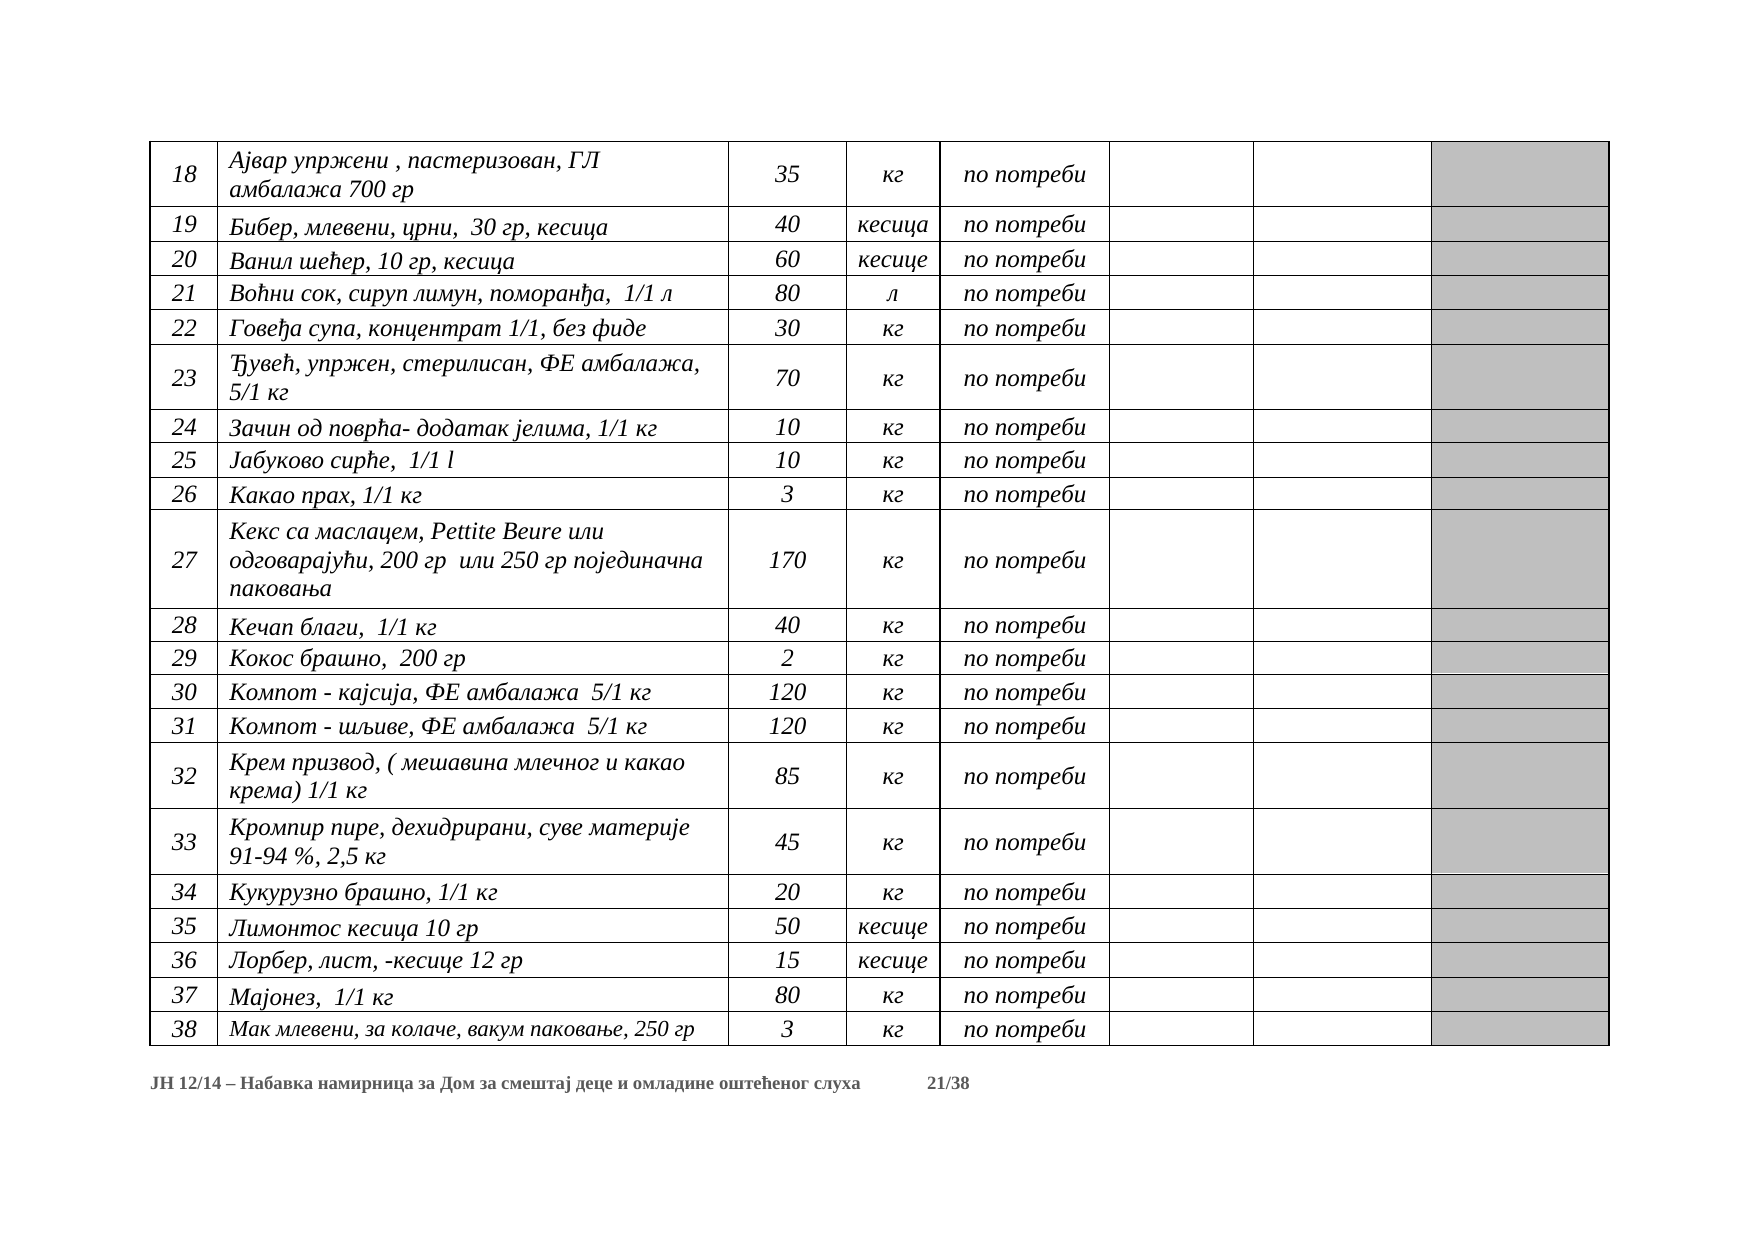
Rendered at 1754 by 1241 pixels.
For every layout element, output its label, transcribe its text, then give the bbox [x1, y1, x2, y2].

table_cell Бибер, млевени, црни, 30 гр, кесица [218, 207, 728, 241]
table_cell [1110, 142, 1253, 206]
table_cell 22 [151, 310, 217, 344]
table_cell [1254, 510, 1431, 608]
table_cell 29 [151, 642, 217, 673]
table_cell кг [847, 478, 939, 509]
table_cell Кокос брашно, 200 гр [218, 642, 728, 673]
table_cell [1110, 1012, 1253, 1045]
table_cell [1110, 478, 1253, 509]
table_cell 24 [151, 410, 217, 442]
table_cell по потреби [941, 709, 1109, 742]
table_cell [1110, 310, 1253, 344]
table_cell кг [847, 345, 939, 409]
table_cell [1254, 943, 1431, 977]
table_cell по потреби [941, 675, 1109, 708]
table_cell Зачин од поврћа- додатак јелима, 1/1 кг [218, 410, 728, 442]
table_cell [1110, 642, 1253, 673]
table_cell 33 [151, 809, 217, 873]
table_cell по потреби [941, 242, 1109, 275]
table_cell Јабуково сирће, 1/1 l [218, 443, 728, 477]
table_cell 27 [151, 510, 217, 608]
table_cell 38 [151, 1012, 217, 1045]
table_cell [1254, 310, 1431, 344]
table_cell по потреби [941, 310, 1109, 344]
table_cell [1254, 809, 1431, 873]
table_cell [1110, 345, 1253, 409]
table_cell по потреби [941, 909, 1109, 942]
table_cell [1110, 410, 1253, 442]
table_cell Мак млевени, за колаче, вакум паковање, 250 гр [218, 1012, 728, 1045]
table_cell кесице [847, 242, 939, 275]
table_cell [1254, 276, 1431, 309]
table_cell [1432, 276, 1608, 309]
table_cell [1432, 142, 1608, 206]
table_cell [1432, 1012, 1608, 1045]
table_cell по потреби [941, 1012, 1109, 1045]
table_cell по потреби [941, 345, 1109, 409]
table_cell кесица [847, 207, 939, 241]
table_cell по потреби [941, 207, 1109, 241]
table_cell [1254, 410, 1431, 442]
table_cell Мајонез, 1/1 кг [218, 978, 728, 1011]
table_cell 80 [729, 978, 846, 1011]
table_cell кесице [847, 909, 939, 942]
table_cell по потреби [941, 276, 1109, 309]
table_cell [1432, 345, 1608, 409]
table_cell [1432, 875, 1608, 908]
table_cell 32 [151, 743, 217, 808]
table_cell Ванил шећер, 10 гр, кесица [218, 242, 728, 275]
table_cell кг [847, 510, 939, 608]
table_cell [1254, 675, 1431, 708]
table_cell по потреби [941, 875, 1109, 908]
table_cell [1110, 809, 1253, 873]
table_cell кг [847, 410, 939, 442]
table_cell кг [847, 1012, 939, 1045]
table_cell Компот - кајсија, ФЕ амбалажа 5/1 кг [218, 675, 728, 708]
table_cell кг [847, 743, 939, 808]
table_cell 20 [729, 875, 846, 908]
table_cell Воћни сок, сируп лимун, поморанђа, 1/1 л [218, 276, 728, 309]
table_cell [1254, 207, 1431, 241]
table_cell Кечап благи, 1/1 кг [218, 609, 728, 641]
table_cell [1254, 1012, 1431, 1045]
table_cell [1110, 276, 1253, 309]
table_cell 21 [151, 276, 217, 309]
table_cell 18 [151, 142, 217, 206]
table_cell [1110, 875, 1253, 908]
table_cell [1432, 478, 1608, 509]
table_cell 19 [151, 207, 217, 241]
table_cell [1254, 345, 1431, 409]
table_cell 3 [729, 1012, 846, 1045]
table_cell 85 [729, 743, 846, 808]
table_cell [1254, 743, 1431, 808]
table_cell [1254, 642, 1431, 673]
table_cell [1254, 709, 1431, 742]
table_cell кг [847, 809, 939, 873]
table_cell по потреби [941, 809, 1109, 873]
table_cell [1432, 242, 1608, 275]
table_cell 40 [729, 609, 846, 641]
table_cell Лорбер, лист, -кесице 12 гр [218, 943, 728, 977]
table_cell 45 [729, 809, 846, 873]
table_cell 35 [729, 142, 846, 206]
table_cell [1432, 978, 1608, 1011]
table_cell кесице [847, 943, 939, 977]
table_cell [1432, 675, 1608, 708]
table_cell 37 [151, 978, 217, 1011]
table_cell [1432, 709, 1608, 742]
table_cell по потреби [941, 743, 1109, 808]
table_cell кг [847, 675, 939, 708]
table_cell 80 [729, 276, 846, 309]
table_cell 10 [729, 443, 846, 477]
table_cell [1254, 609, 1431, 641]
table_cell [1110, 709, 1253, 742]
table_cell [1254, 478, 1431, 509]
table_cell кг [847, 875, 939, 908]
table_cell [1110, 743, 1253, 808]
table_cell 60 [729, 242, 846, 275]
table_cell кг [847, 642, 939, 673]
table_cell по потреби [941, 410, 1109, 442]
table_cell [1432, 943, 1608, 977]
table_cell [1432, 410, 1608, 442]
table_cell [1432, 443, 1608, 477]
table_cell 26 [151, 478, 217, 509]
table_cell [1432, 909, 1608, 942]
table_cell 31 [151, 709, 217, 742]
table_cell 40 [729, 207, 846, 241]
table_cell 15 [729, 943, 846, 977]
table_cell [1254, 443, 1431, 477]
table_cell по потреби [941, 609, 1109, 641]
table_cell Компот - шљиве, ФЕ амбалажа 5/1 кг [218, 709, 728, 742]
table_cell по потреби [941, 443, 1109, 477]
table_cell 28 [151, 609, 217, 641]
table_cell 30 [729, 310, 846, 344]
table_cell 2 [729, 642, 846, 673]
table_cell 34 [151, 875, 217, 908]
table_cell [1110, 242, 1253, 275]
table_cell [1432, 207, 1608, 241]
table_cell кг [847, 978, 939, 1011]
table_cell по потреби [941, 978, 1109, 1011]
table_cell 10 [729, 410, 846, 442]
table_cell [1254, 242, 1431, 275]
table_cell по потреби [941, 478, 1109, 509]
table_cell [1432, 310, 1608, 344]
table_cell 170 [729, 510, 846, 608]
table_cell [1110, 675, 1253, 708]
table_cell [1110, 510, 1253, 608]
table_cell [1432, 743, 1608, 808]
table_cell 23 [151, 345, 217, 409]
table_cell 20 [151, 242, 217, 275]
table_cell 50 [729, 909, 846, 942]
table_cell 25 [151, 443, 217, 477]
table_cell Ајвар упржени , пастеризован, ГЛ амбалажа 700 гр [218, 142, 728, 206]
table_cell [1110, 609, 1253, 641]
table_cell 120 [729, 675, 846, 708]
table_cell кг [847, 443, 939, 477]
table_cell [1110, 943, 1253, 977]
table_cell Кукурузно брашно, 1/1 кг [218, 875, 728, 908]
table_cell [1432, 809, 1608, 873]
table_cell Какао прах, 1/1 кг [218, 478, 728, 509]
table_cell 70 [729, 345, 846, 409]
table_cell по потреби [941, 510, 1109, 608]
table_cell Крем призвод, ( мешавина млечног и какао крема) 1/1 кг [218, 743, 728, 808]
table_cell по потреби [941, 142, 1109, 206]
table_cell [1110, 909, 1253, 942]
table_cell 35 [151, 909, 217, 942]
table_cell [1254, 142, 1431, 206]
table_cell Ђувећ, упржен, стерилисан, ФЕ амбалажа, 5/1 кг [218, 345, 728, 409]
table_cell кг [847, 609, 939, 641]
table_cell [1254, 875, 1431, 908]
table_cell кг [847, 142, 939, 206]
table_cell по потреби [941, 943, 1109, 977]
table_cell по потреби [941, 642, 1109, 673]
table_cell 3 [729, 478, 846, 509]
table_cell 36 [151, 943, 217, 977]
table_cell л [847, 276, 939, 309]
table_cell [1432, 510, 1608, 608]
table_cell [1254, 909, 1431, 942]
table_cell [1254, 978, 1431, 1011]
table_cell [1110, 978, 1253, 1011]
table_cell кг [847, 709, 939, 742]
table_cell [1110, 207, 1253, 241]
table_cell [1110, 443, 1253, 477]
table_cell [1432, 609, 1608, 641]
table_cell [1432, 642, 1608, 673]
table_cell Говеђа супа, концентрат 1/1, без фиде [218, 310, 728, 344]
table_cell Кекс са маслацем, Pettite Beure или одговарајући, 200 гр или 250 гр појединачна паковања [218, 510, 728, 608]
table_cell кг [847, 310, 939, 344]
table_cell 120 [729, 709, 846, 742]
table_cell Кромпир пире, дехидрирани, суве материје 91-94 %, 2,5 кг [218, 809, 728, 873]
table_cell 30 [151, 675, 217, 708]
table_cell Лимонтoс кесица 10 гр [218, 909, 728, 942]
